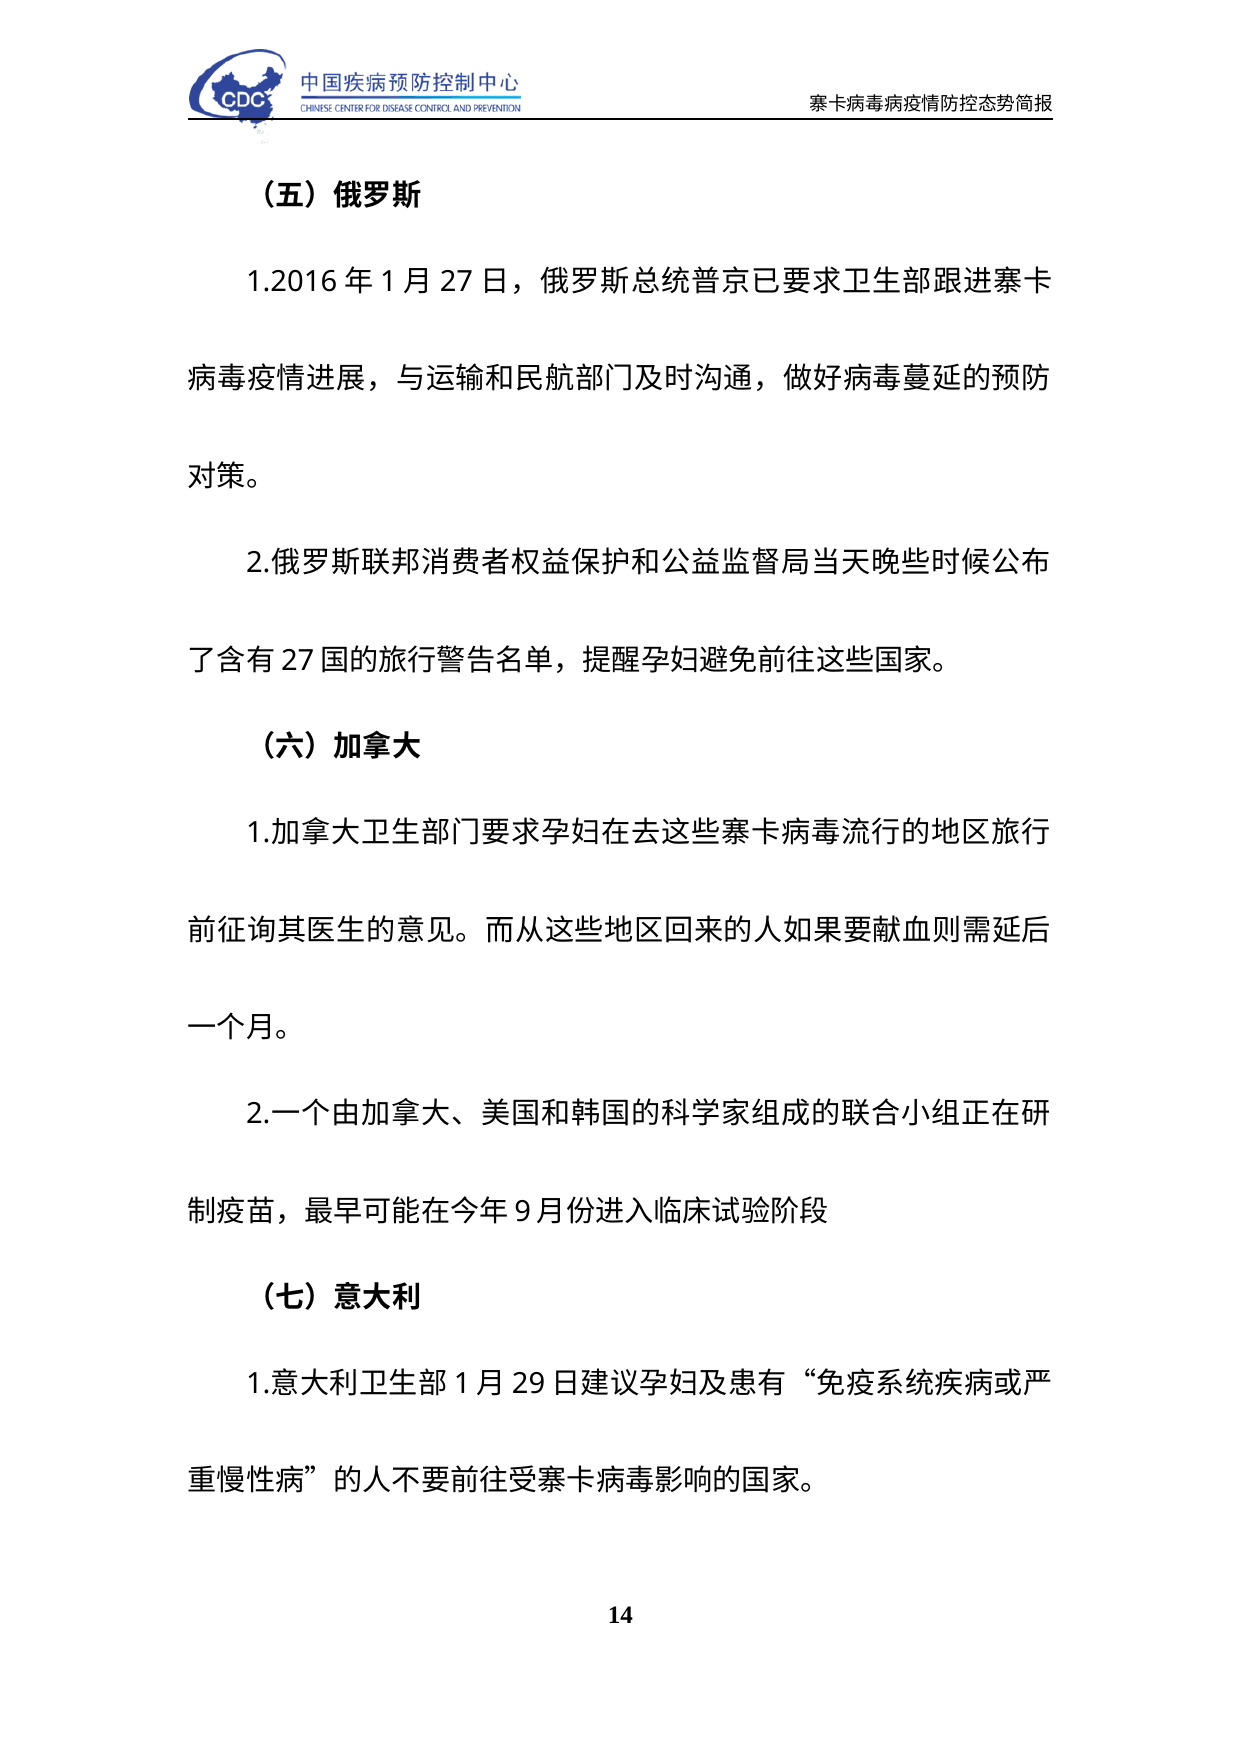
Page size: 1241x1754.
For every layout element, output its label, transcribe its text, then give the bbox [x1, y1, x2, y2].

text 1.加拿大卫生部门要求孕妇在去这些寨卡病毒流行的地区旅行前征询其医生的意见。而从这些地区回来的人如果要献血则需延后一个月。 [187, 797, 1053, 1057]
text 2.俄罗斯联邦消费者权益保护和公益监督局当天晚些时候公布了含有27国的旅行警告名单，提醒孕妇避免前往这些国家。 [187, 527, 1053, 690]
text 1.2016年1月27日，俄罗斯总统普京已要求卫生部跟进寨卡病毒疫情进展，与运输和民航部门及时沟通，做好病毒蔓延的预防对策。 [187, 246, 1053, 506]
text （五）俄罗斯 [187, 160, 1053, 225]
text （七）意大利 [187, 1262, 1053, 1327]
picture [184, 40, 544, 148]
text 1.意大利卫生部1月29日建议孕妇及患有“免疫系统疾病或严重慢性病”的人不要前往受寨卡病毒影响的国家。 [187, 1348, 1053, 1511]
text （六）加拿大 [187, 711, 1053, 776]
text 2.一个由加拿大、美国和韩国的科学家组成的联合小组正在研制疫苗，最早可能在今年9月份进入临床试验阶段 [187, 1078, 1053, 1241]
